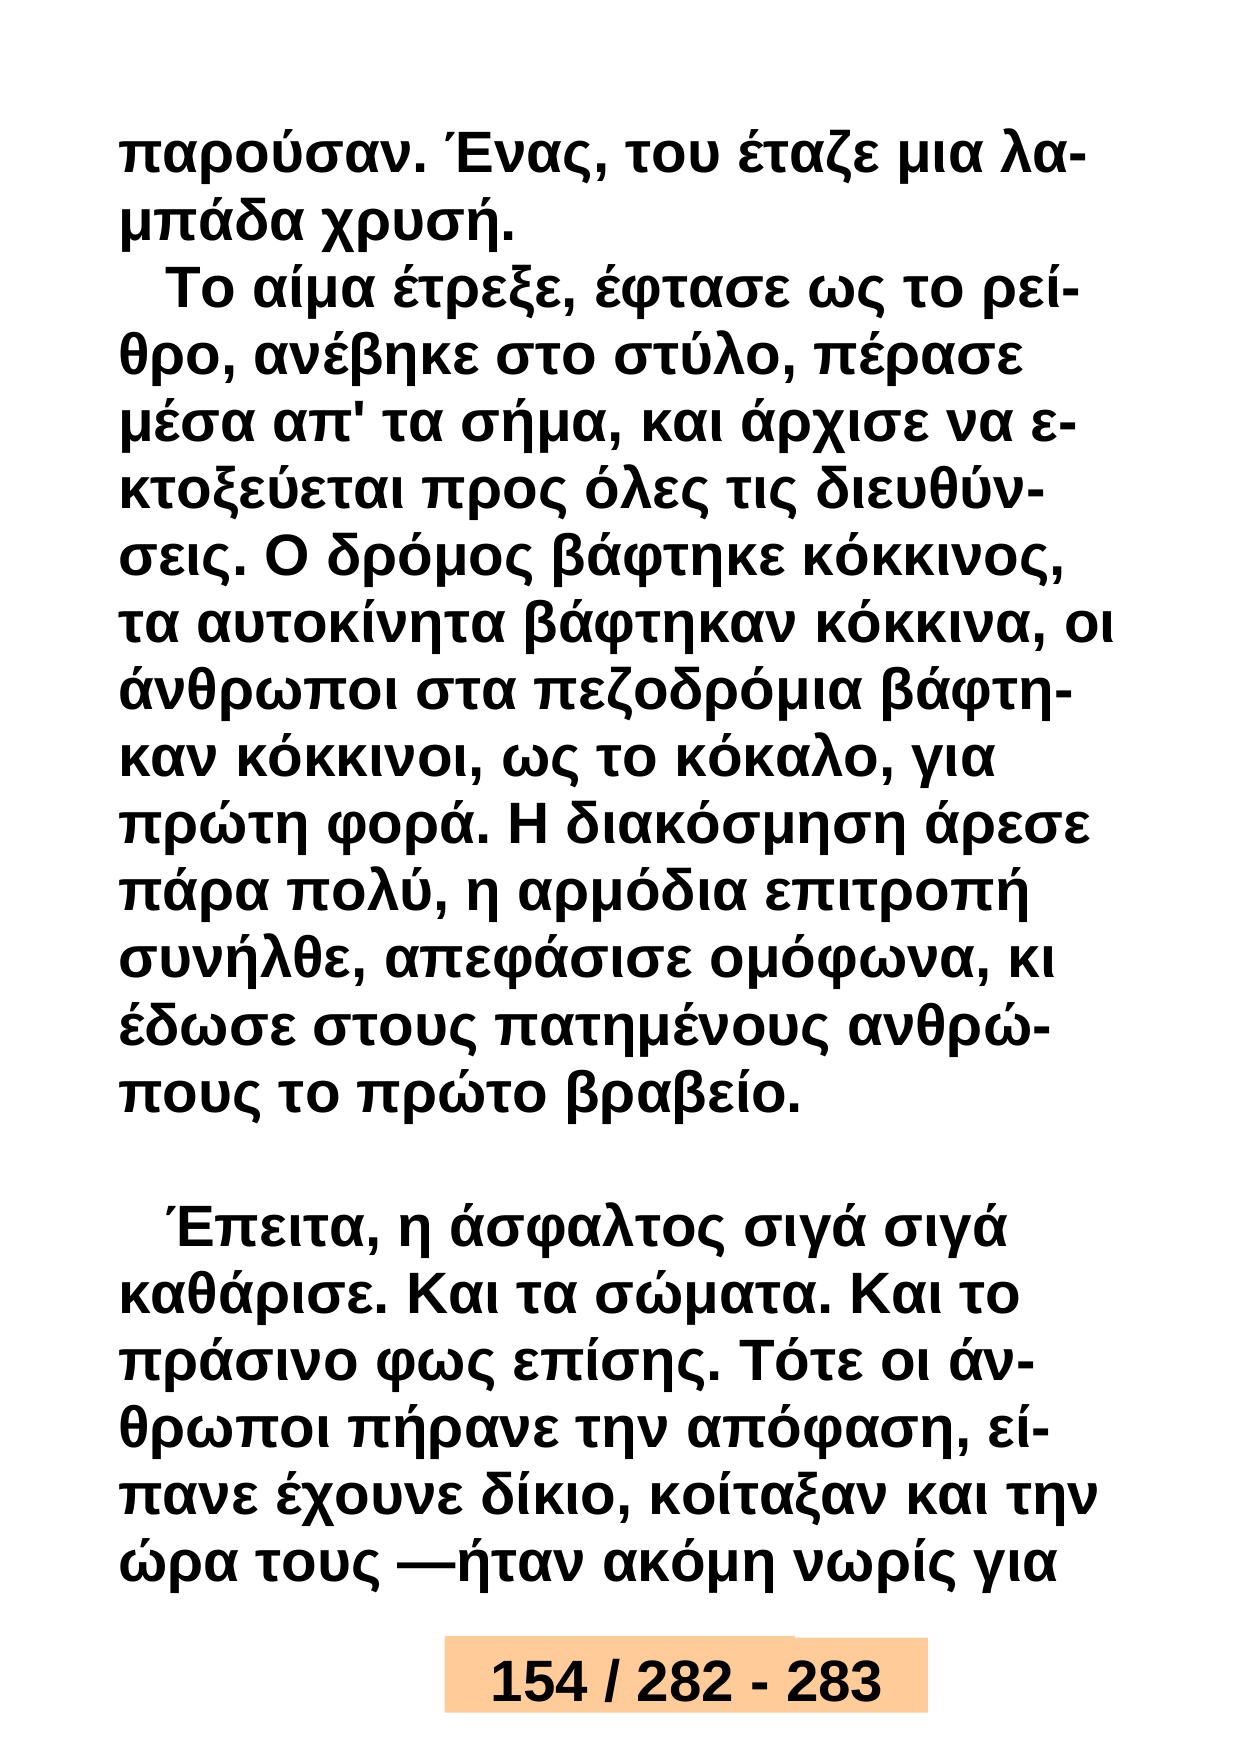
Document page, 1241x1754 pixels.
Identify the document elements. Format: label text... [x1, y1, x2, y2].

text Το αίμα έτρεξε, έφτασε ως το ρεί-θρο, ανέβηκε στο στύλο, πέρασε μέσα απ' τα σήμα, και άρχισε να ε-κτοξεύεται προς όλες τις διευθύν-σεις. Ο δρόμος βάφτηκε κόκκινος, τα αυτοκίνητα βάφτηκαν κόκκινα, οι άνθρωποι στα πεζοδρόμια βάφτη-καν κόκκινοι, ως το κόκαλο, για πρώτη φορά. Η διακόσμηση άρεσε πάρα πολύ, η αρμόδια επιτροπή συνήλθε, απεφάσισε ομόφωνα, κι έδωσε στους πατημένους ανθρώ-πους το πρώτο βραβείο. [118, 252, 1122, 1124]
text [118, 118, 1122, 252]
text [118, 1191, 1122, 1594]
